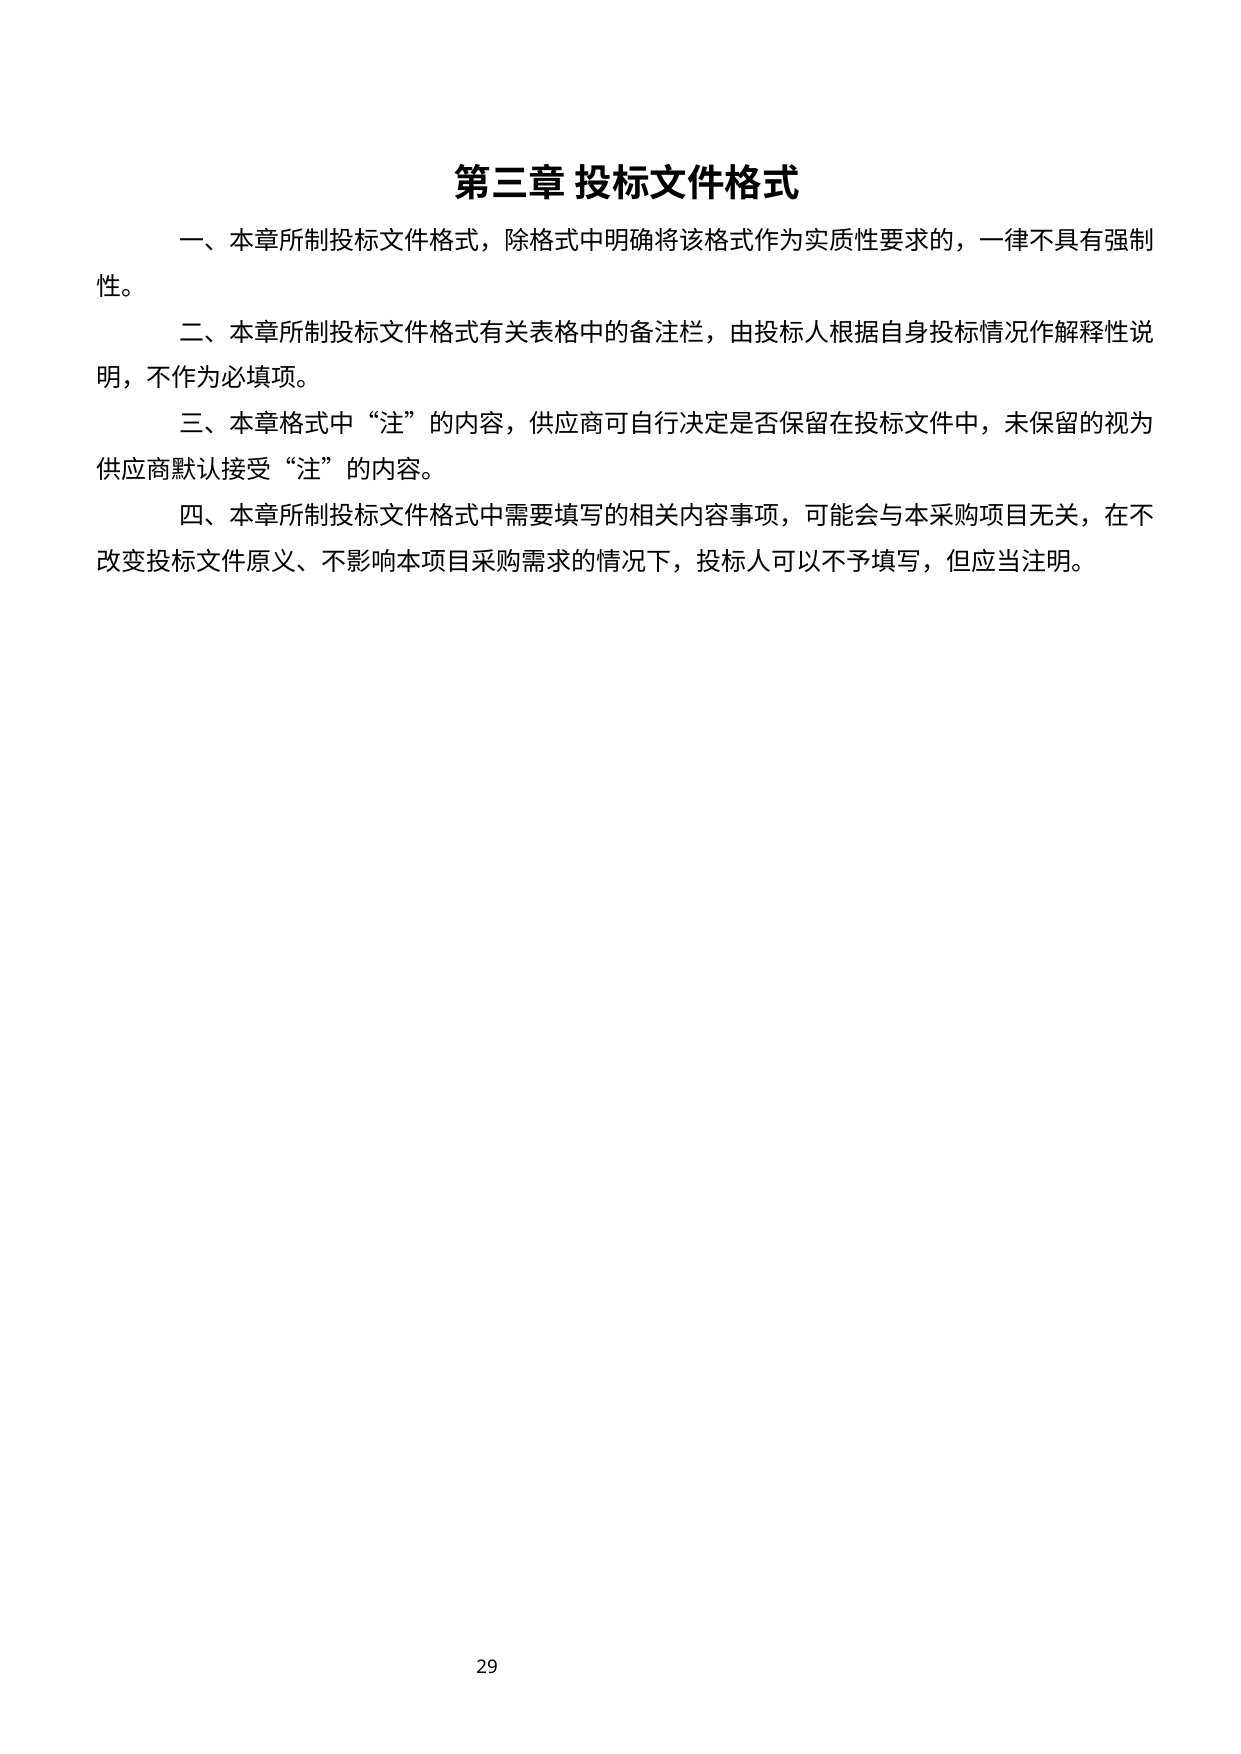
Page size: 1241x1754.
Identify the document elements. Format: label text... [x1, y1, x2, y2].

text 一、本章所制投标文件格式，除格式中明确将该格式作为实质性要求的，一律不具有强制性。 [96, 213, 1157, 304]
text 二、本章所制投标文件格式有关表格中的备注栏，由投标人根据自身投标情况作解释性说明，不作为必填项。 [96, 304, 1157, 396]
text 三、本章格式中“注”的内容，供应商可自行决定是否保留在投标文件中，未保留的视为供应商默认接受“注”的内容。 [96, 396, 1157, 488]
text 四、本章所制投标文件格式中需要填写的相关内容事项，可能会与本采购项目无关，在不改变投标文件原义、不影响本项目采购需求的情况下，投标人可以不予填写，但应当注明。 [96, 488, 1157, 579]
list 投标文件格式 [96, 153, 1157, 207]
